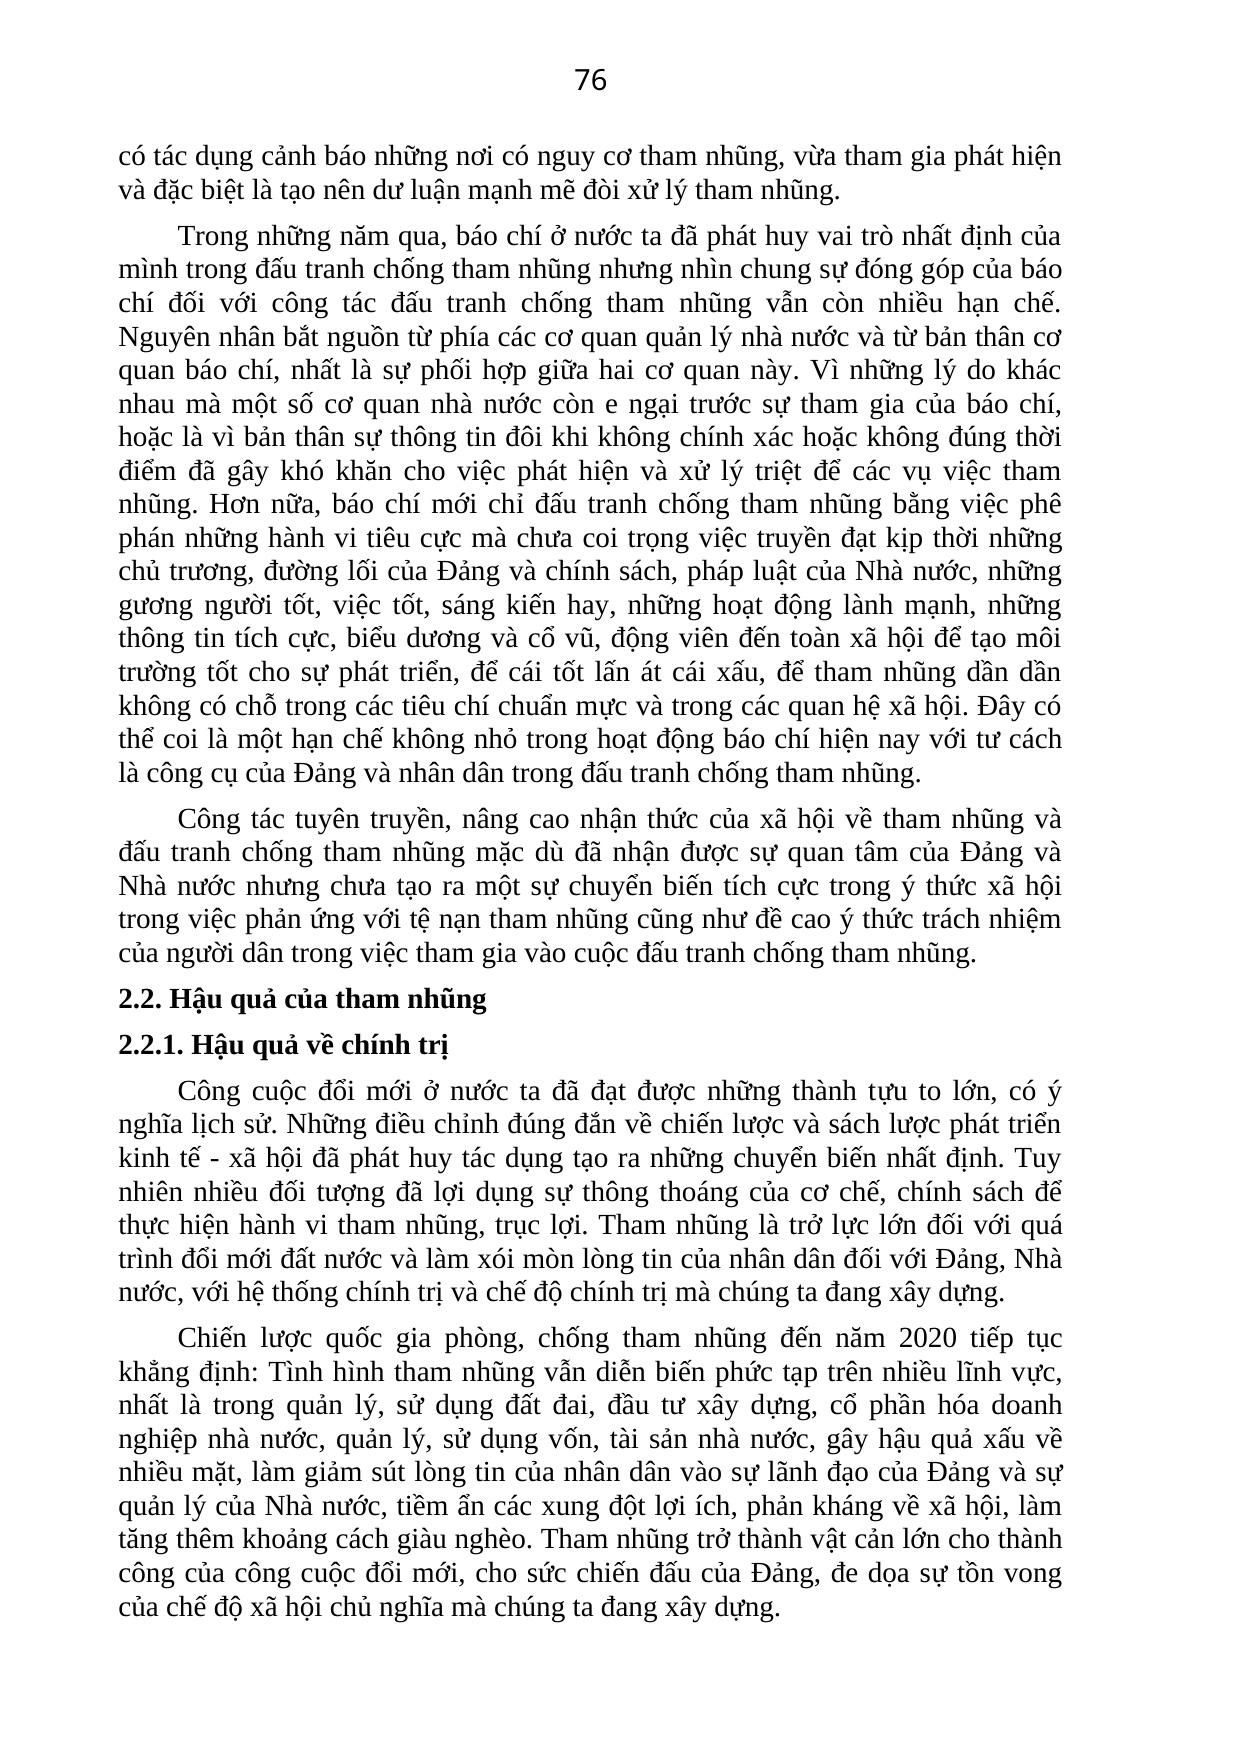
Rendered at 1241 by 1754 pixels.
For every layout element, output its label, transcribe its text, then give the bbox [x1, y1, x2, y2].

text Công tác tuyên truyền, nâng cao nhận thức của xã hội về tham nhũng và đấu tranh chống tham nhũng mặc dù đã nhận được sự quan tâm của Đảng và Nhà nước nhưng chưa tạo ra một sự chuyển biến tích cực trong ý thức xã hội trong việc phản ứng với tệ nạn tham nhũng cũng như đề cao ý thức trách nhiệm của người dân trong việc tham gia vào cuộc đấu tranh chống tham nhũng. [118, 801, 1063, 968]
subtitle 2.2. Hậu quả của tham nhũng [118, 981, 1063, 1014]
text Công cuộc đổi mới ở nước ta đã đạt được những thành tựu to lớn, có ý nghĩa lịch sử. Những điều chỉnh đúng đắn về chiến lược và sách lược phát triển kinh tế - xã hội đã phát huy tác dụng tạo ra những chuyển biến nhất định. Tuy nhiên nhiều đối tượng đã lợi dụng sự thông thoáng của cơ chế, chính sách để thực hiện hành vi tham nhũng, trục lợi. Tham nhũng là trở lực lớn đối với quá trình đổi mới đất nước và làm xói mòn lòng tin của nhân dân đối với Đảng, Nhà nước, với hệ thống chính trị và chế độ chính trị mà chúng ta đang xây dựng. [118, 1073, 1063, 1308]
text Chiến lược quốc gia phòng, chống tham nhũng đến năm 2020 tiếp tục khẳng định: Tình hình tham nhũng vẫn diễn biến phức tạp trên nhiều lĩnh vực, nhất là trong quản lý, sử dụng đất đai, đầu tư xây dựng, cổ phần hóa doanh nghiệp nhà nước, quản lý, sử dụng vốn, tài sản nhà nước, gây hậu quả xấu về nhiều mặt, làm giảm sút lòng tin của nhân dân vào sự lãnh đạo của Đảng và sự quản lý của Nhà nước, tiềm ẩn các xung đột lợi ích, phản kháng về xã hội, làm tăng thêm khoảng cách giàu nghèo. Tham nhũng trở thành vật cản lớn cho thành công của công cuộc đổi mới, cho sức chiến đấu của Đảng, đe dọa sự tồn vong của chế độ xã hội chủ nghĩa mà chúng ta đang xây dựng. [118, 1320, 1063, 1622]
text Trong những năm qua, báo chí ở nước ta đã phát huy vai trò nhất định của mình trong đấu tranh chống tham nhũng nhưng nhìn chung sự đóng góp của báo chí đối với công tác đấu tranh chống tham nhũng vẫn còn nhiều hạn chế. Nguyên nhân bắt nguồn từ phía các cơ quan quản lý nhà nước và từ bản thân cơ quan báo chí, nhất là sự phối hợp giữa hai cơ quan này. Vì những lý do khác nhau mà một số cơ quan nhà nước còn e ngại trước sự tham gia của báo chí, hoặc là vì bản thân sự thông tin đôi khi không chính xác hoặc không đúng thời điểm đã gây khó khăn cho việc phát hiện và xử lý triệt để các vụ việc tham nhũng. Hơn nữa, báo chí mới chỉ đấu tranh chống tham nhũng bằng việc phê phán những hành vi tiêu cực mà chưa coi trọng việc truyền đạt kịp thời những chủ trương, đường lối của Đảng và chính sách, pháp luật của Nhà nước, những gương người tốt, việc tốt, sáng kiến hay, những hoạt động lành mạnh, những thông tin tích cực, biểu dương và cổ vũ, động viên đến toàn xã hội để tạo môi trường tốt cho sự phát triển, để cái tốt lấn át cái xấu, để tham nhũng dần dần không có chỗ trong các tiêu chí chuẩn mực và trong các quan hệ xã hội. Đây có thể coi là một hạn chế không nhỏ trong hoạt động báo chí hiện nay với tư cách là công cụ của Đảng và nhân dân trong đấu tranh chống tham nhũng. [118, 218, 1063, 788]
subtitle 2.2.1. Hậu quả về chính trị [118, 1027, 1063, 1061]
